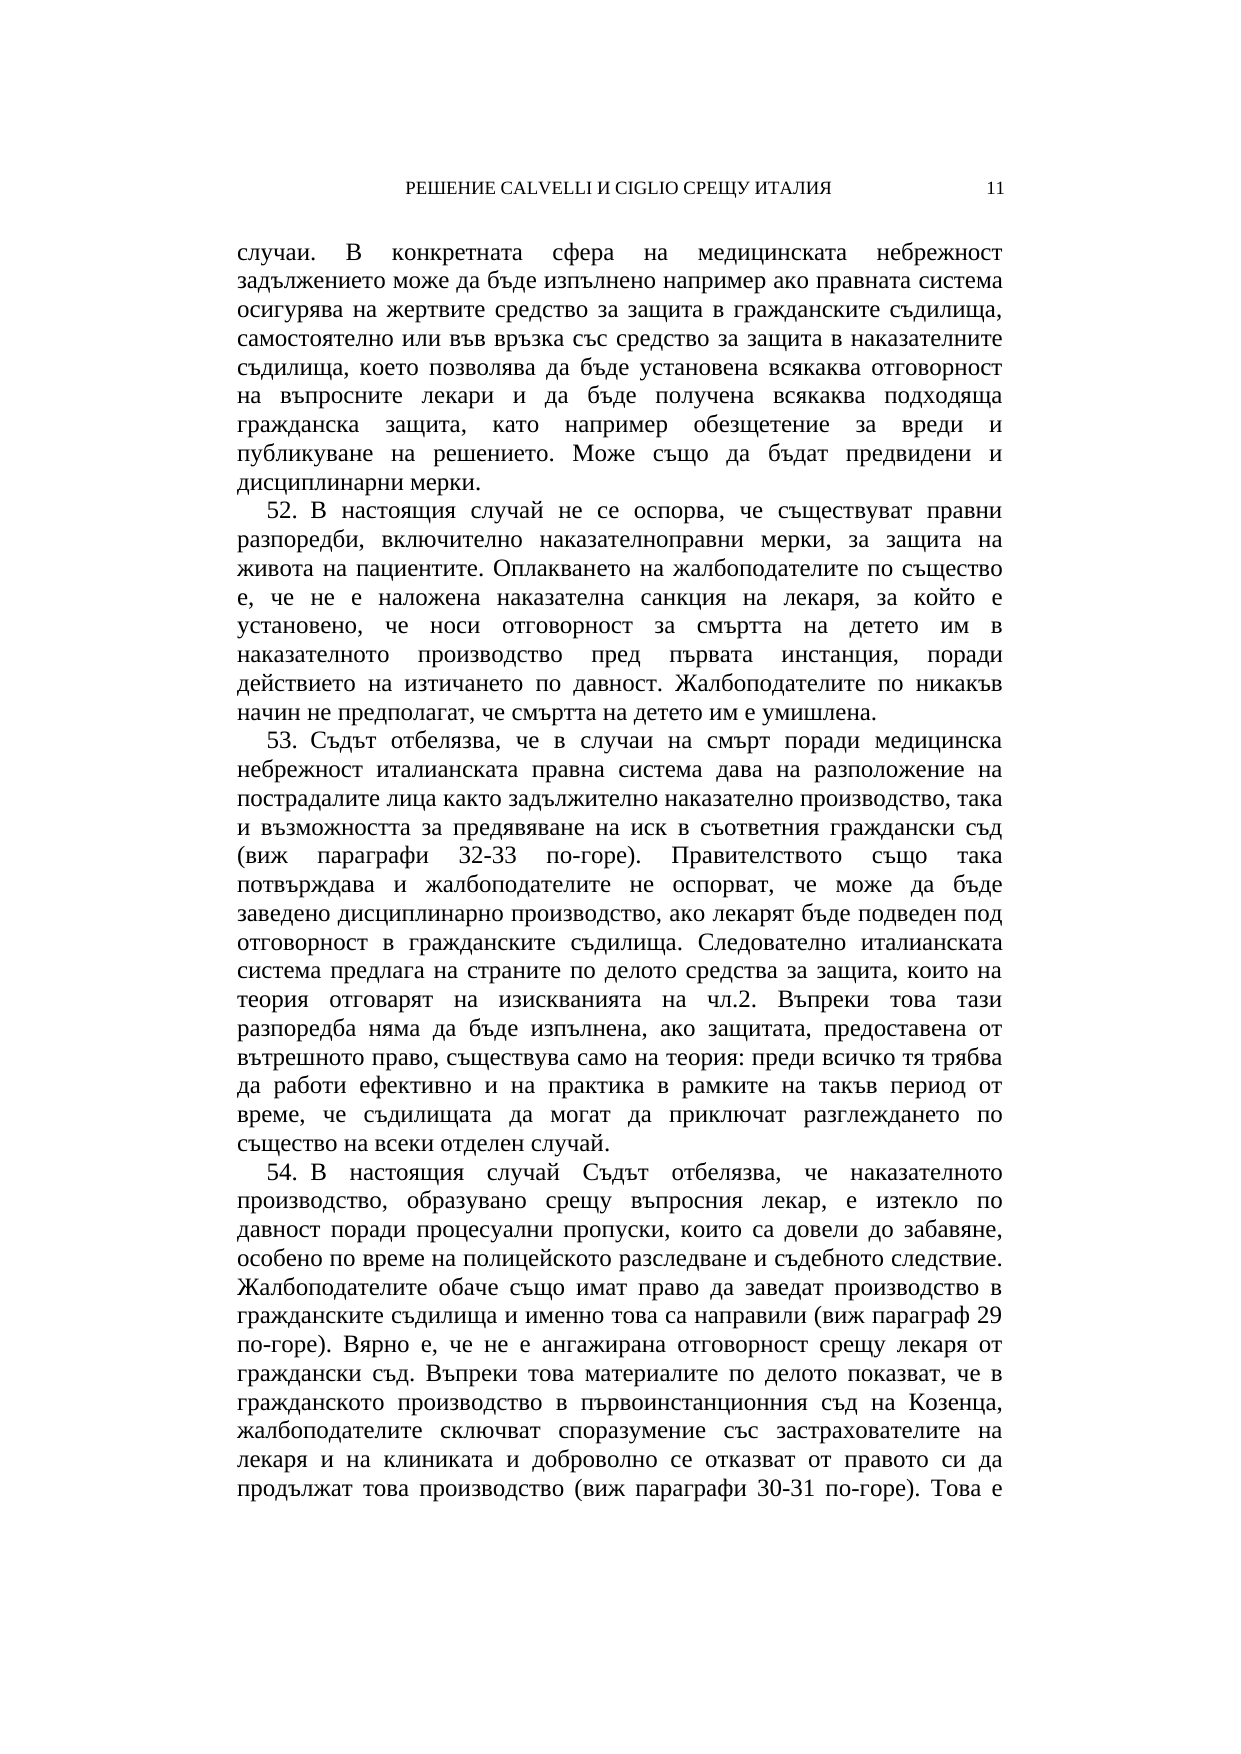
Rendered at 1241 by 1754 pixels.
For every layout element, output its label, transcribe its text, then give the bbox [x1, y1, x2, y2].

text 53. Съдът отбелязва, че в случаи на смърт поради медицинска небрежност италианската правна система дава на разположение на пострадалите лица както задължително наказателно производство, така и възможността за предявяване на иск в съответния граждански съд (виж параграфи 32-33 по-горе). Правителството също така потвърждава и жалбоподателите не оспорват, че може да бъде заведено дисциплинарно производство, ако лекарят бъде подведен под отговорност в гражданските съдилища. Следователно италианската система предлага на страните по делото средства за защита, които на теория отговарят на изискванията на чл.2. Въпреки това тази разпоредба няма да бъде изпълнена, ако защитата, предоставена от вътрешното право, съществува само на теория: преди всичко тя трябва да работи ефективно и на практика в рамките на такъв период от време, че съдилищата да могат да приключат разглеждането по същество на всеки отделен случай. [237, 726, 1003, 1157]
text 52. В настоящия случай не се оспорва, че съществуват правни разпоредби, включително наказателноправни мерки, за защита на живота на пациентите. Оплакването на жалбоподателите по същество е, че не е наложена наказателна санкция на лекаря, за който е установено, че носи отговорност за смъртта на детето им в наказателното производство пред първата инстанция, поради действието на изтичането по давност. Жалбоподателите по никакъв начин не предполагат, че смъртта на детето им е умишлена. [237, 496, 1003, 726]
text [237, 1157, 1003, 1502]
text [237, 237, 1003, 496]
